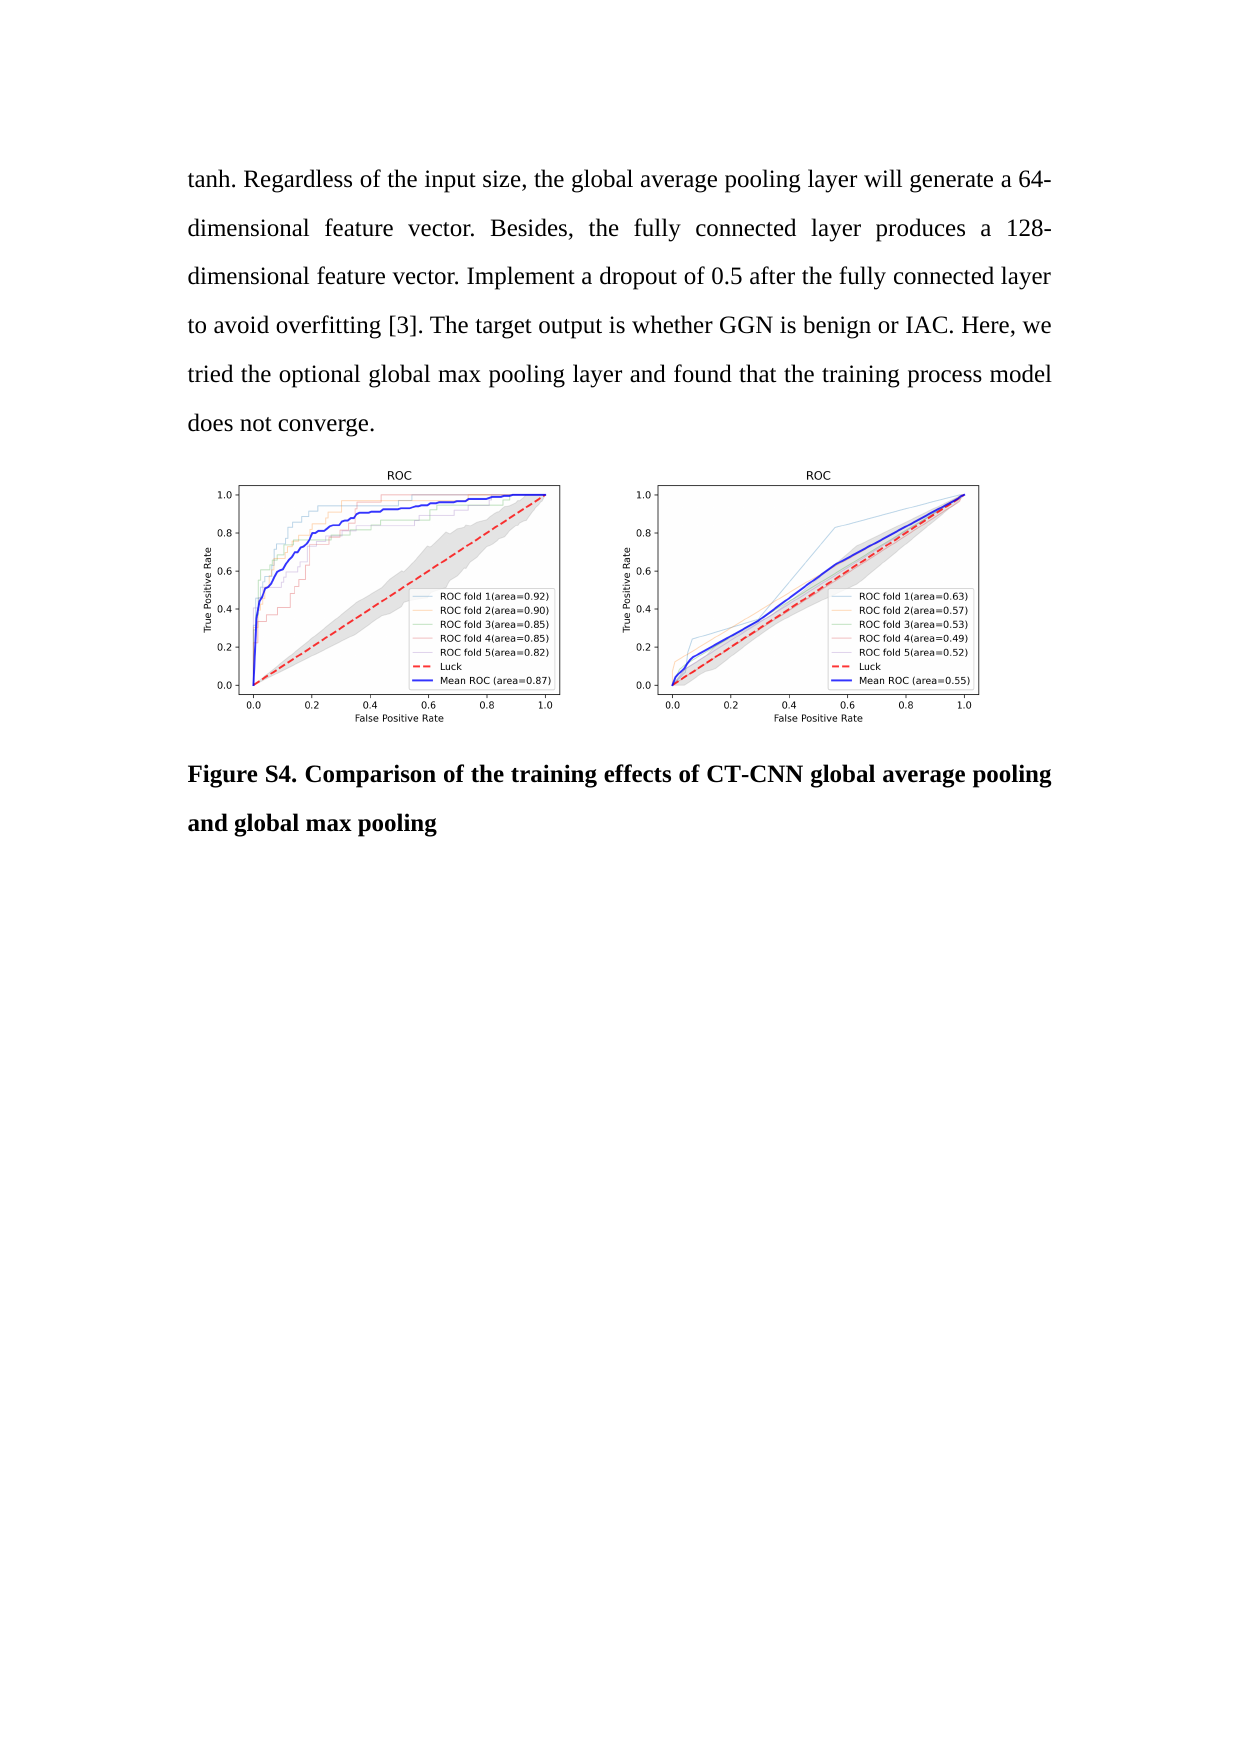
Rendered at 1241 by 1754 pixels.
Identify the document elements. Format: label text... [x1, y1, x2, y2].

picture [187, 452, 601, 729]
text Figure S4. Comparison of the training effects of CT-CNN global average pooling and global max pooling [187, 758, 1053, 839]
picture [606, 452, 1020, 729]
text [187, 162, 1053, 438]
